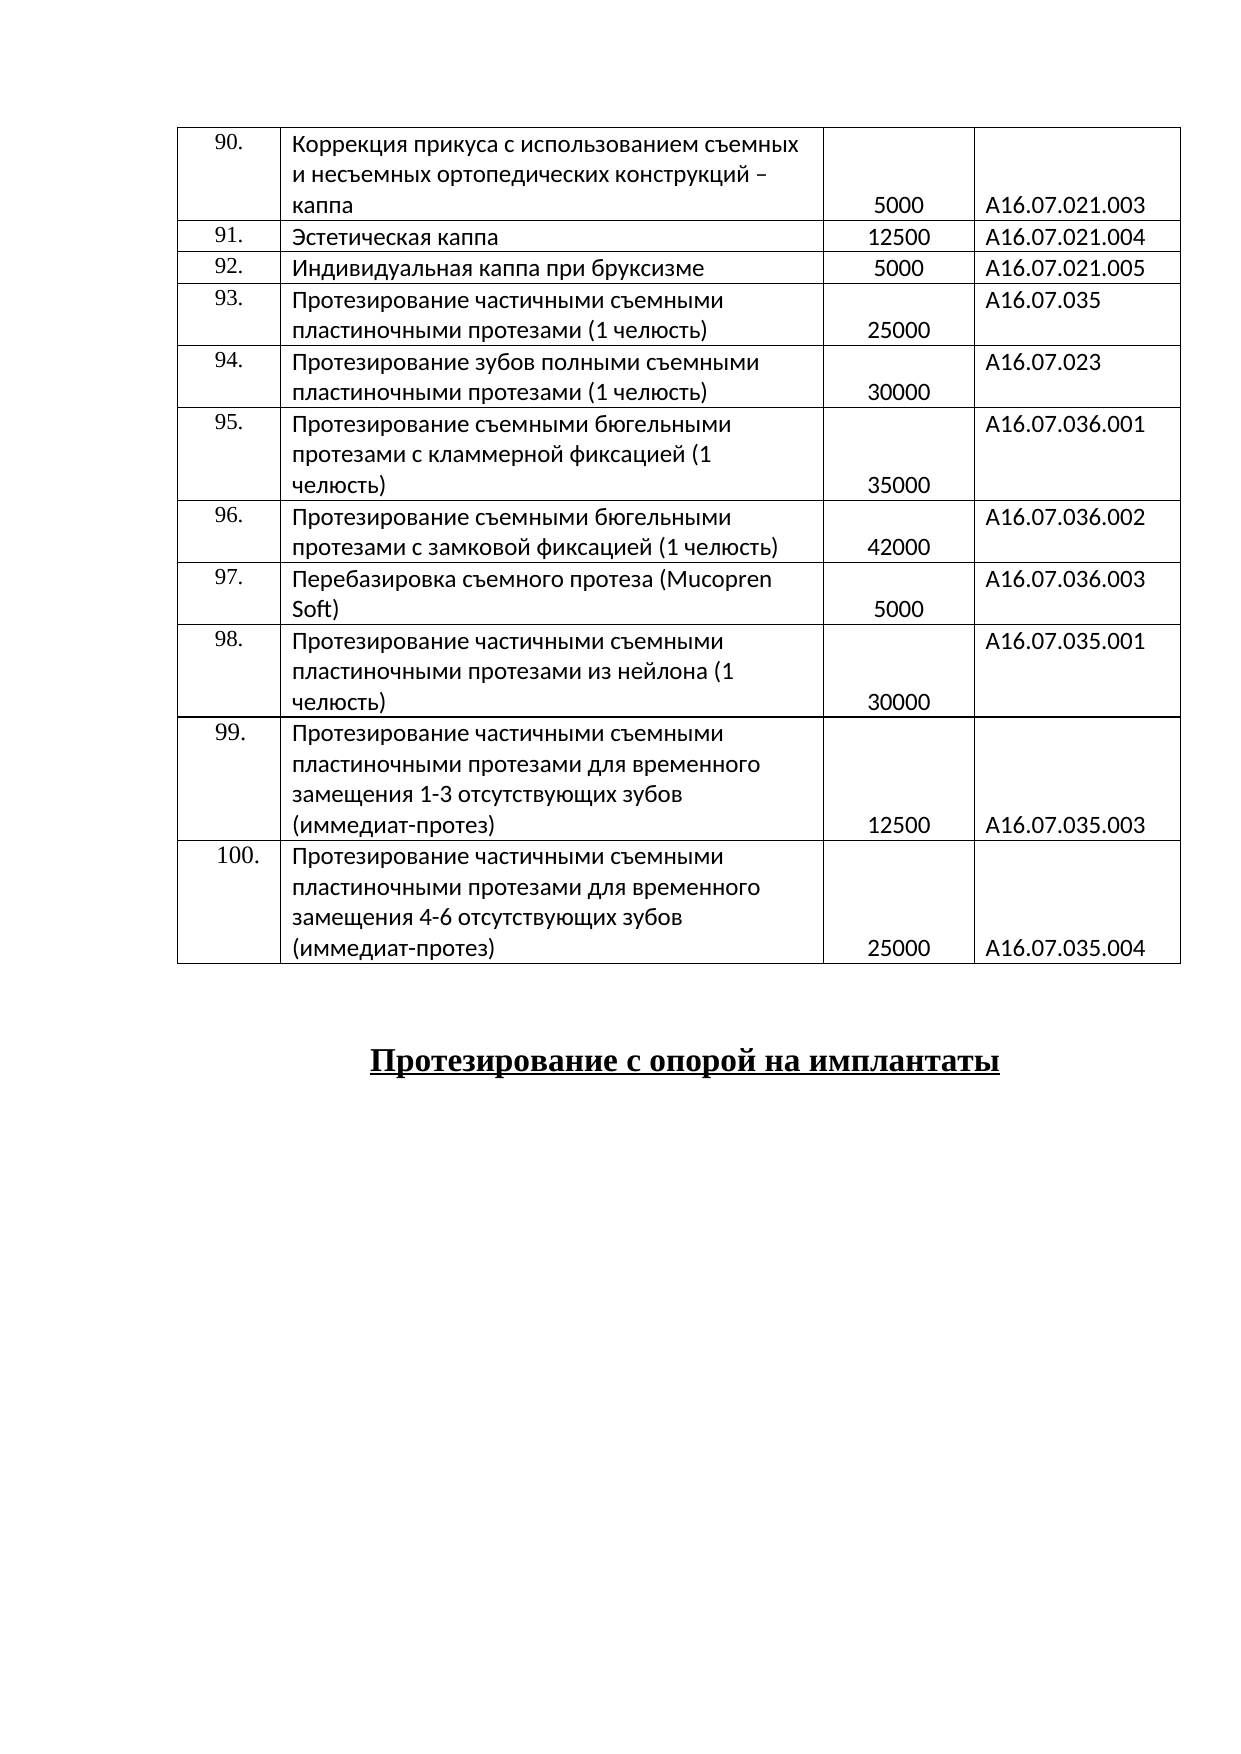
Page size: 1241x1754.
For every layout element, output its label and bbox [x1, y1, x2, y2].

table_cell [177, 89, 1192, 1138]
